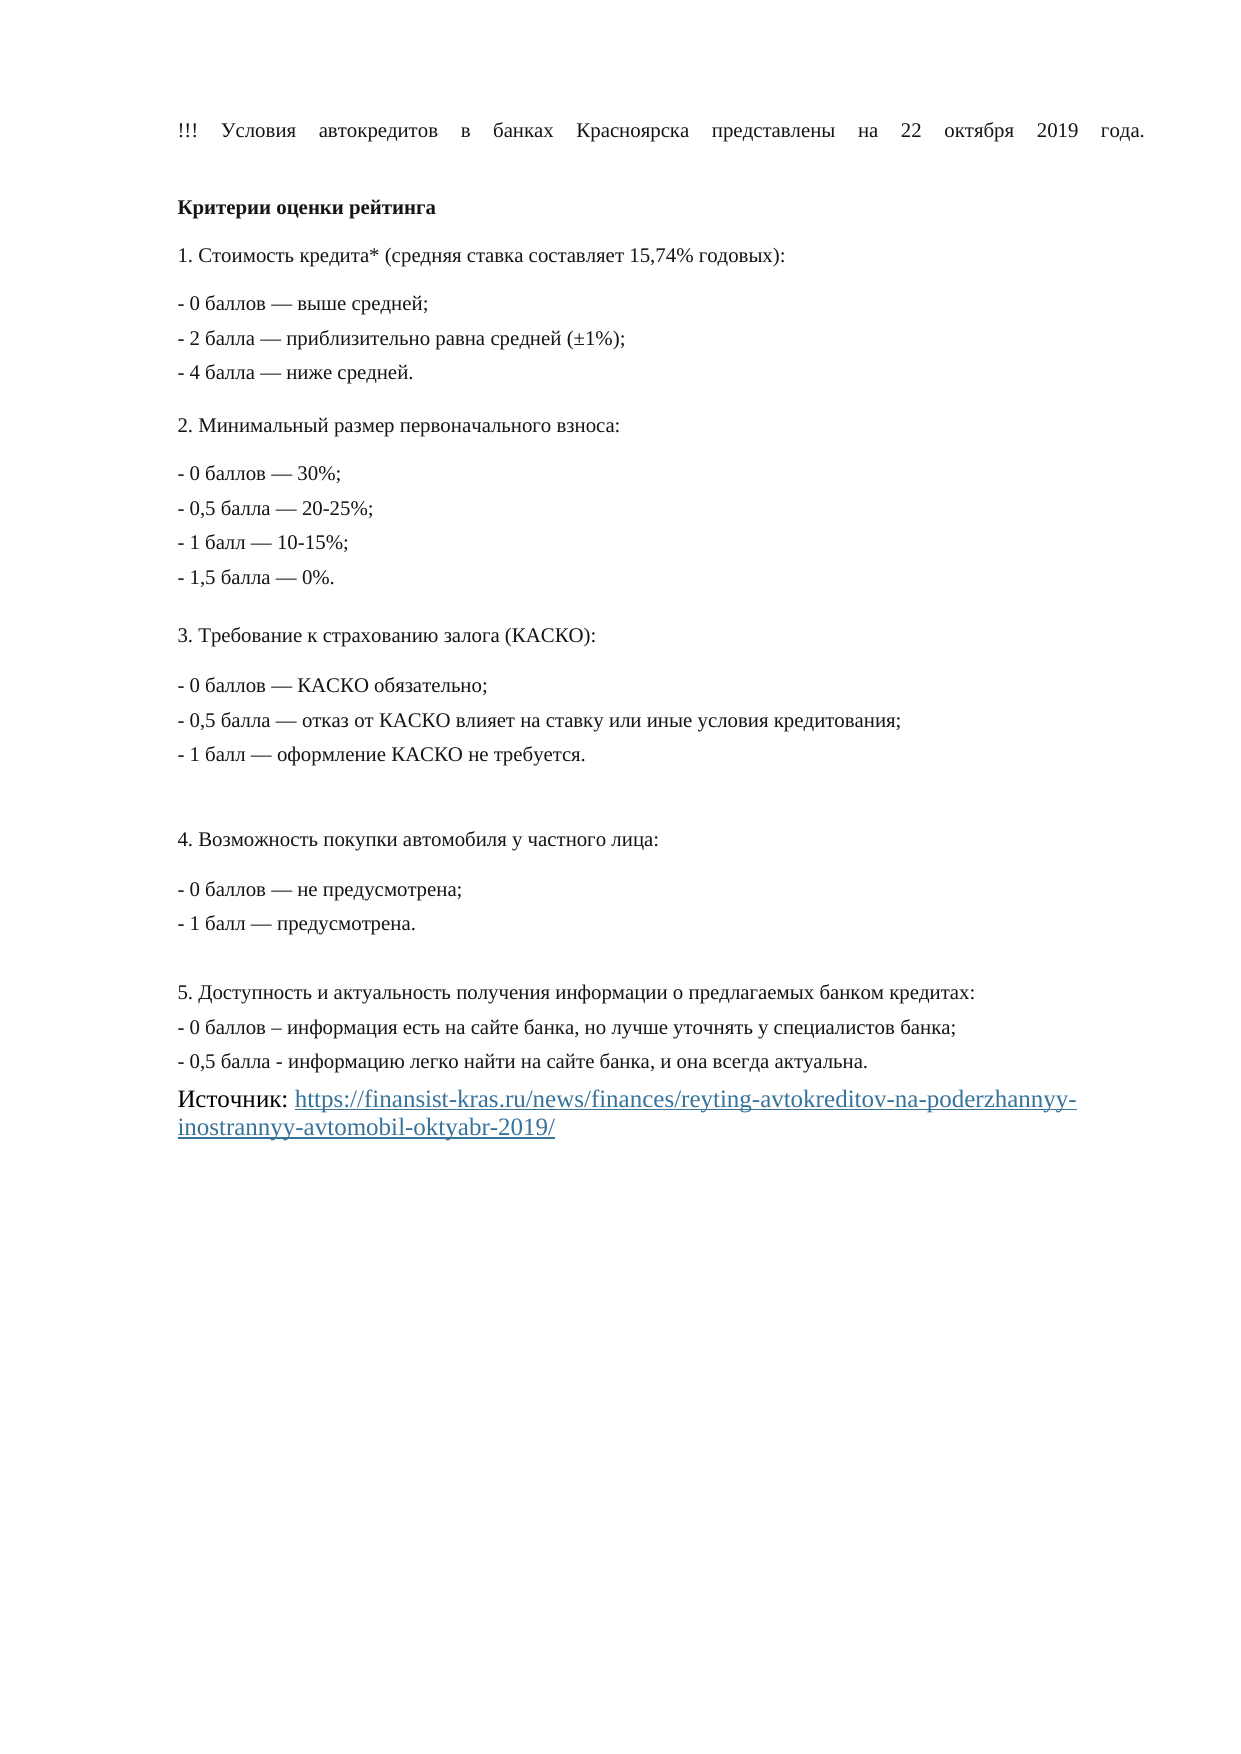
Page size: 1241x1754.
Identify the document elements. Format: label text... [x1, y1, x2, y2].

text 5. Доступность и актуальность получения информации о предлагаемых банком кредитах: [177, 980, 1152, 1004]
text 2. Минимальный размер первоначального взноса: [177, 413, 1152, 437]
text - 4 балла — ниже средней. [177, 360, 1152, 413]
text - 1 балл — предусмотрена. [177, 911, 1152, 935]
text Источник: https://finansist-kras.ru/news/finances/reyting-avtokreditov-na-poderzhannyy-inostrannyy-avtomobil-oktyabr-2019/ [177, 1084, 1152, 1141]
text - 0 баллов — не предусмотрена; [177, 877, 1152, 901]
text - 0,5 балла — 20-25%; [177, 496, 1152, 520]
text - 0,5 балла — отказ от КАСКО влияет на ставку или иные условия кредитования; [177, 708, 1152, 732]
text - 0 баллов — выше средней; [177, 291, 1152, 315]
text - 0 баллов — КАСКО обязательно; [177, 673, 1152, 697]
text - 1,5 балла — 0%. [177, 564, 1152, 589]
text - 1 балл — оформление КАСКО не требуется. [177, 742, 1152, 766]
text - 0 баллов – информация есть на сайте банка, но лучше уточнять у специалистов банка; [177, 1015, 1152, 1039]
text 1. Стоимость кредита* (средняя ставка составляет 15,74% годовых): [177, 243, 1152, 267]
text Критерии оценки рейтинга [177, 195, 1152, 219]
text 4. Возможность покупки автомобиля у частного лица: [177, 827, 1152, 851]
text !!! Условия автокредитов в банках Красноярска представлены на 22 октября 2019 года. [177, 118, 1152, 171]
text - 2 балла — приблизительно равна средней (±1%); [177, 326, 1152, 350]
text - 0 баллов — 30%; [177, 461, 1152, 485]
text - 1 балл — 10-15%; [177, 530, 1152, 554]
text - 0,5 балла - информацию легко найти на сайте банка, и она всегда актуальна. [177, 1049, 1152, 1073]
text 3. Требование к страхованию залога (КАСКО): [177, 599, 1152, 647]
